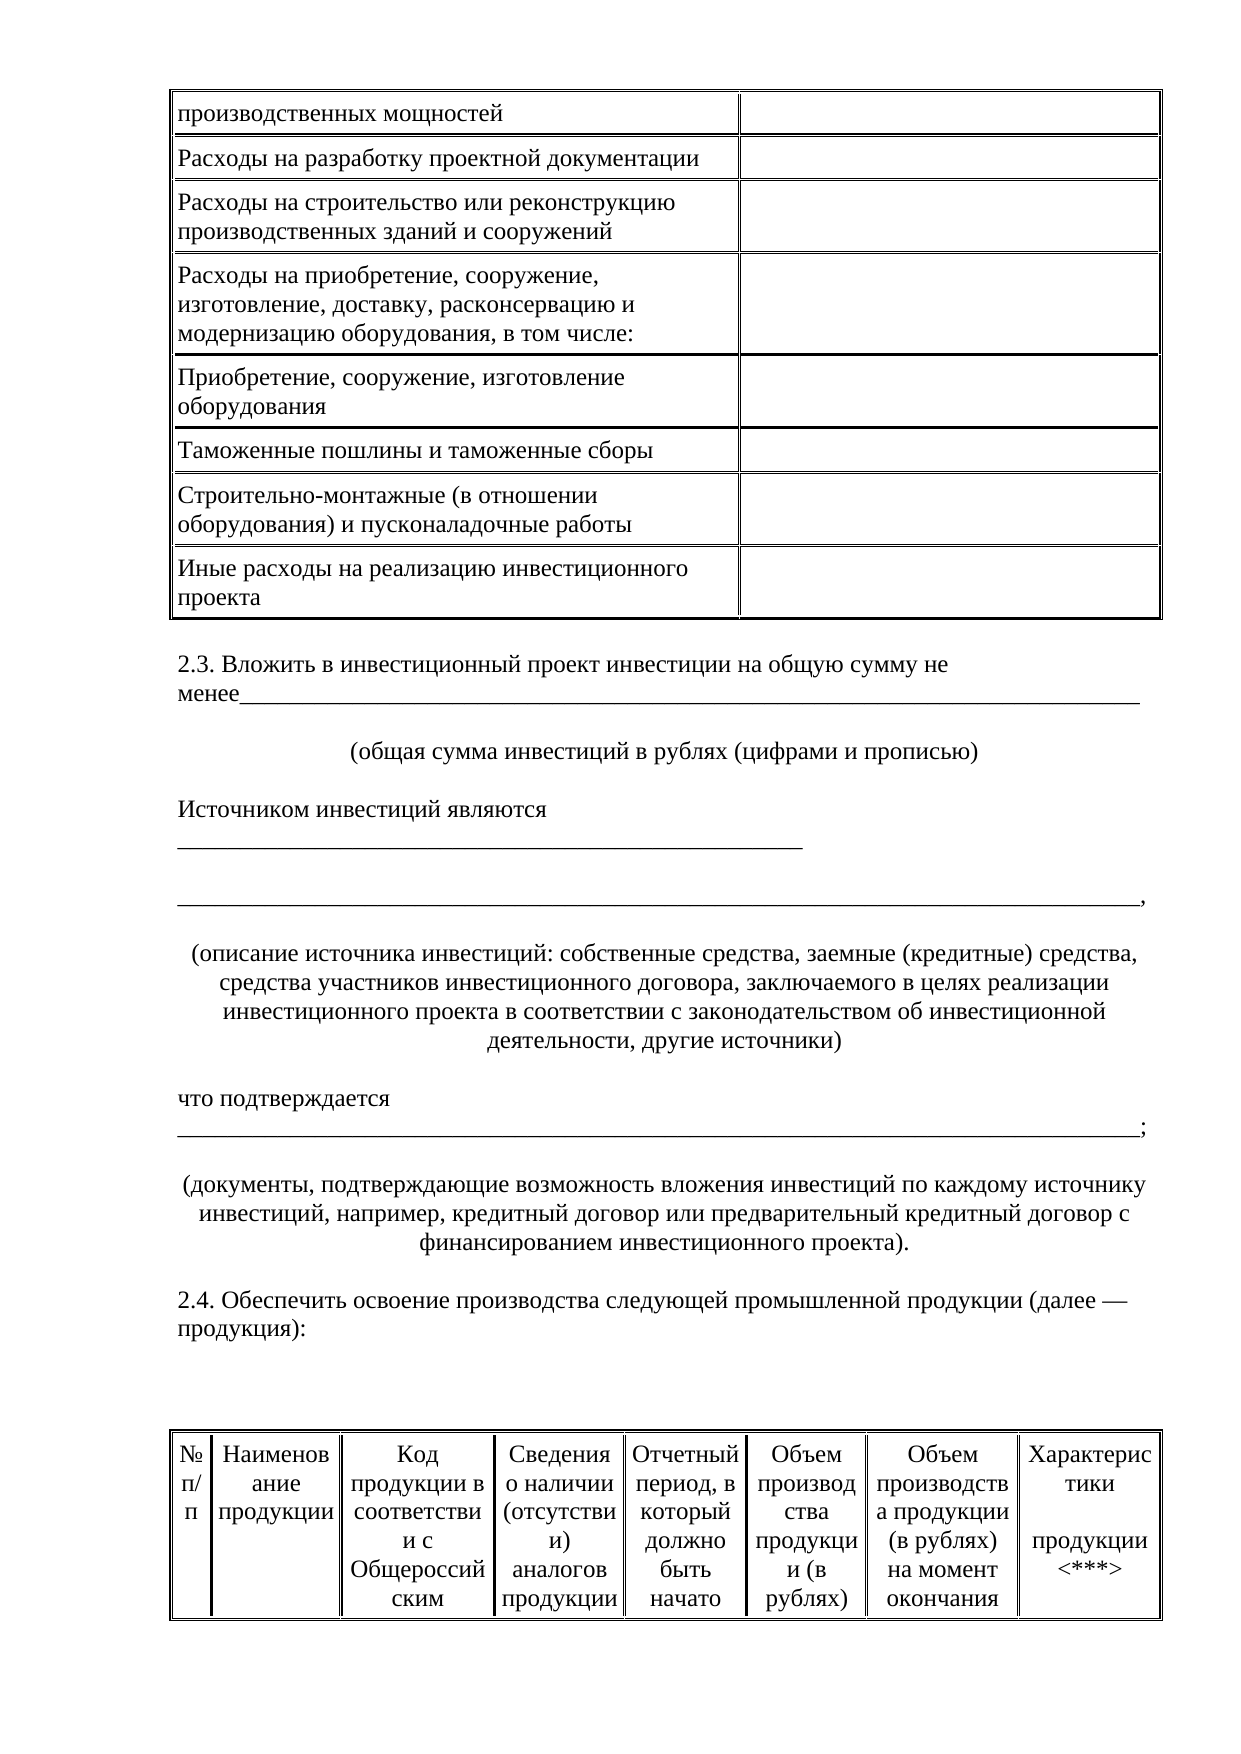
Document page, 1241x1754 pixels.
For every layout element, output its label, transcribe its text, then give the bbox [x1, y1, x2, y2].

text 2.4. Обеспечить освоение производства следующей промышленной продукции (далее — продукция): [177, 1285, 1152, 1342]
table_cell [740, 92, 1159, 133]
table_cell [740, 471, 1161, 544]
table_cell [173, 92, 739, 133]
table_cell [741, 353, 1161, 426]
table_cell Расходы на разработку проектной документации [173, 133, 738, 178]
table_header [625, 1433, 746, 1618]
text (общая сумма инвестиций в рублях (цифрами и прописью) [177, 736, 1152, 765]
table_cell Расходы на строительство или реконструкцию производственных зданий и сооружений [171, 178, 739, 251]
table_cell Расходы на приобретение, сооружение, изготовление, доставку, расконсервацию и модернизацию оборудования, в том числе: [171, 251, 739, 353]
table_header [494, 1433, 625, 1618]
table_header № п/п [173, 1433, 211, 1618]
table_cell Таможенные пошлины и таможенные сборы [173, 426, 738, 471]
table_cell [740, 251, 1161, 353]
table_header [867, 1433, 1018, 1618]
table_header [746, 1433, 867, 1618]
table_cell [740, 178, 1161, 251]
text что подтверждается _____________________________________________________________________________; [177, 1083, 1152, 1140]
text (документы, подтверждающие возможность вложения инвестиций по каждому источнику инвестиций, например, кредитный договор или предварительный кредитный договор с финансированием инвестиционного проекта). [177, 1169, 1152, 1256]
text 2.3. Вложить в инвестиционный проект инвестиции на общую сумму не менее________________________________________________________________________ [177, 649, 1152, 707]
table_cell Строительно-монтажные (в отношении оборудования) и пусконаладочные работы [171, 471, 739, 544]
table_cell [740, 544, 1161, 617]
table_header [1019, 1433, 1159, 1618]
table_cell Приобретение, сооружение, изготовление оборудования [171, 353, 738, 426]
table_cell [741, 426, 1159, 471]
text (описание источника инвестиций: собственные средства, заемные (кредитные) средства, средства участников инвестиционного договора, заключаемого в целях реализации инвестиционного проекта в соответствии с законодательством об инвестиционной деятельности, другие источники) [177, 938, 1152, 1053]
table_cell Иные расходы на реализацию инвестиционного проекта [171, 544, 739, 617]
table_cell [741, 133, 1160, 178]
text Источником инвестиций являются __________________________________________________ [177, 794, 1152, 851]
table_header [211, 1431, 341, 1618]
text _____________________________________________________________________________, [177, 881, 1152, 909]
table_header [341, 1433, 494, 1618]
